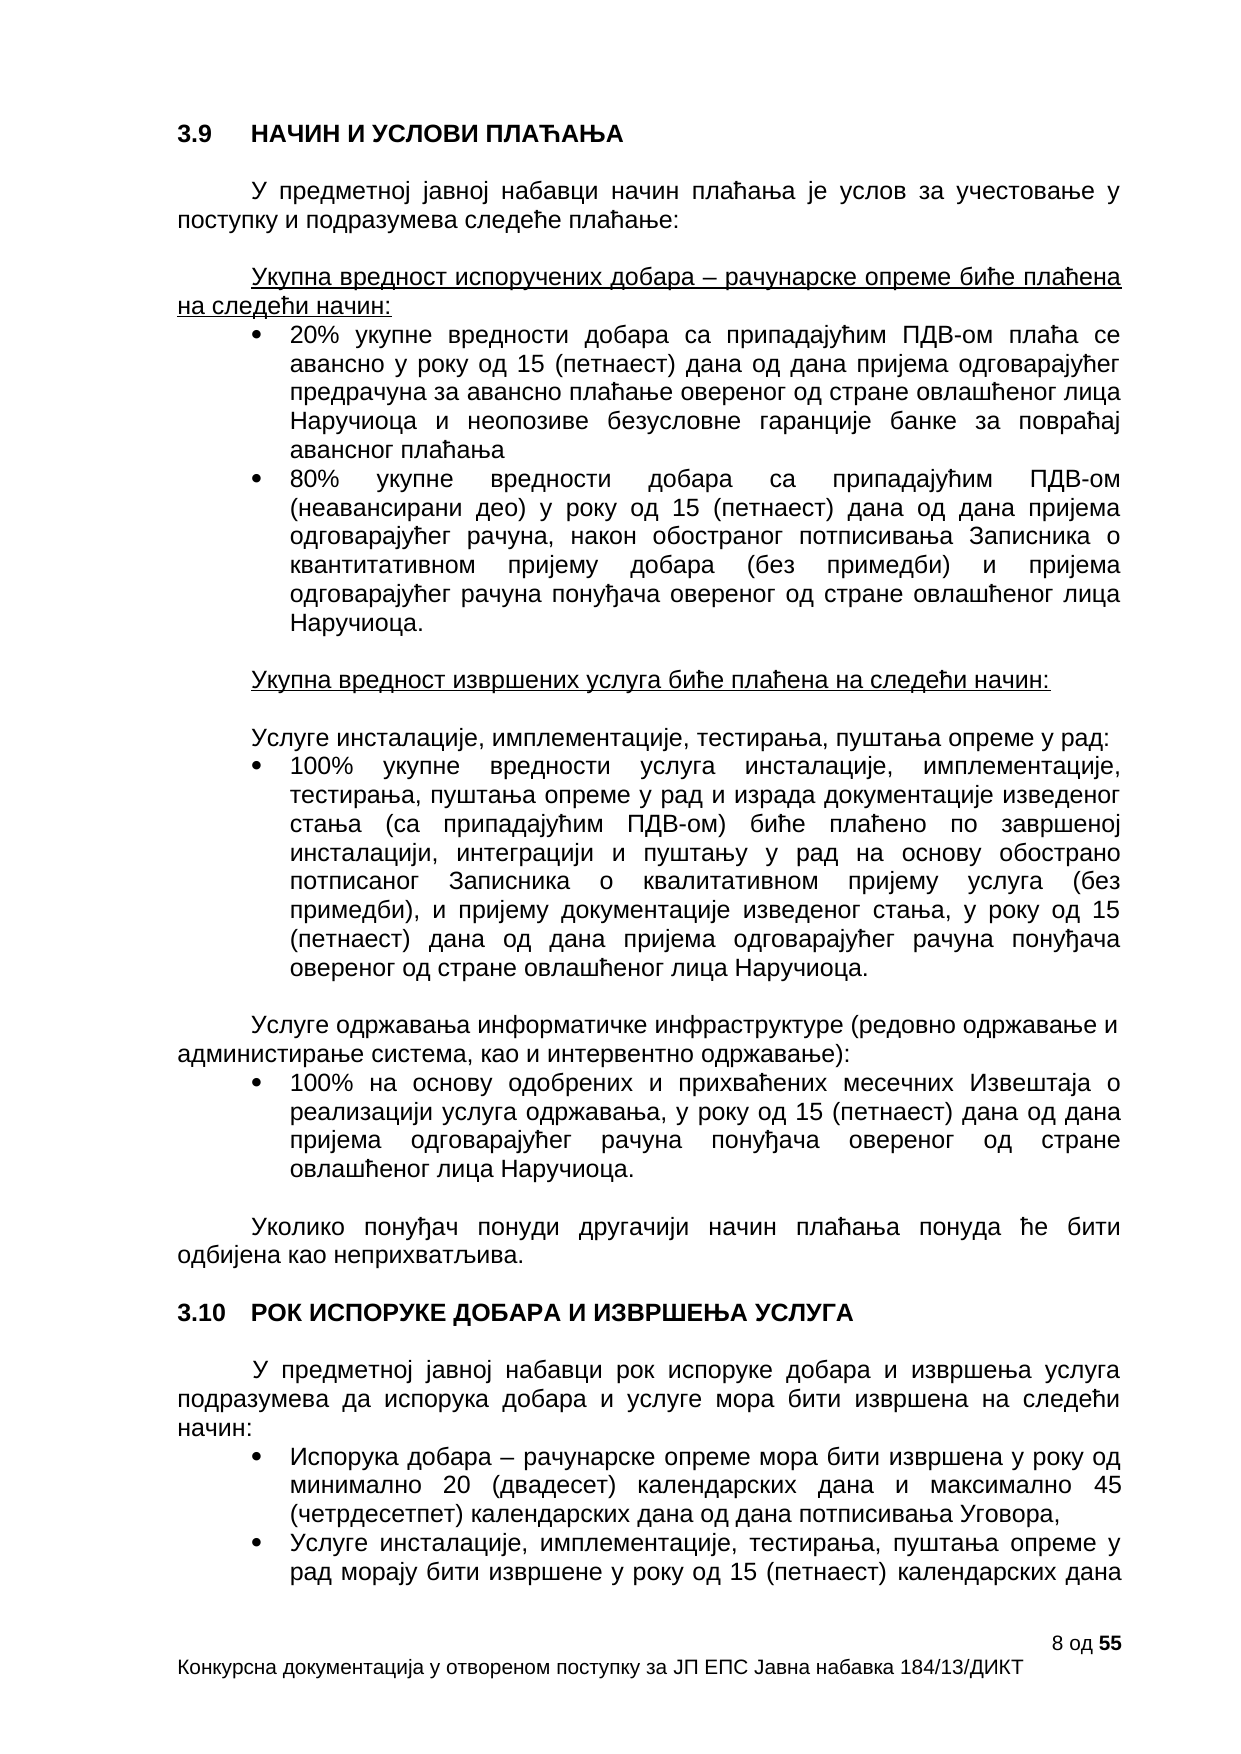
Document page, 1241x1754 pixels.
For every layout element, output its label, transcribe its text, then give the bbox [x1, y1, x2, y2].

subtitle 3.10 РОК ИСПОРУКЕ ДОБАРА И ИЗВРШЕЊА УСЛУГА [177, 1298, 1122, 1326]
text Услуге одржавања информатичке инфраструктуре (редовно одржавање и администирање система, као и интервентно одржавање): [177, 1010, 1122, 1068]
text У предметној јавној набавци начин плаћања је услов за учестовање у поступку и подразумева следеће плаћање: [177, 176, 1122, 233]
text 3.9 НАЧИН И УСЛОВИ ПЛАЋАЊА [177, 118, 1122, 147]
list Испорука добара – рачунарске опреме мора бити извршена у року од минимално 20 (двадесет) календарских дана и максимално 45 (четрдесетпет) календарских дана од дана потписивања Уговора, [252, 1441, 1122, 1528]
list 80% укупне вредности добара са припадајућим ПДВ-ом (неавансирани део) у року од 15 (петнаест) дана од дана пријема одговарајућег рачуна, након обостраног потписивања Записника о квантитативном пријему добара (без примедби) и пријема одговарајућег рачуна понуђача овереног од стране овлашћеног лица Наручиоца. [252, 464, 1122, 636]
text Укупна вредност испоручених добара – рачунарске опреме биће плаћена на следећи начин: [177, 262, 1122, 320]
list 20% укупне вредности добара са припадајућим ПДВ-ом плаћа се авансно у року од 15 (петнаест) дана од дана пријема одговарајућег предрачуна за авансно плаћање овереног од стране овлашћеног лица Наручиоца и неопозиве безусловне гаранције банке за повраћај авансног плаћања [252, 320, 1122, 464]
list 100% укупне вредности услуга инсталације, имплементације, тестирања, пуштања опреме у рад и израда документације изведеног стања (са припадајућим ПДВ-ом) биће плаћено по завршеној инсталацији, интеграцији и пуштању у рад на основу обострано потписаног Записника о квалитативном пријему услуга (без примедби), и пријему документације изведеног стања, у року од 15 (петнаест) дана од дана пријема одговарајућег рачуна понуђача овереног од стране овлашћеног лица Наручиоца. [252, 751, 1122, 981]
text Укупна вредност извршених услуга биће плаћена на следећи начин: [177, 665, 1122, 694]
text Уколико понуђач понуди другачији начин плаћања понуда ће бити одбијена као неприхватљива. [177, 1211, 1122, 1269]
list 100% на основу одобрених и прихваћених месечних Извештаја о реализацији услуга одржавања, у року од 15 (петнаест) дана од дана пријема одговарајућег рачуна понуђача овереног од стране овлашћеног лица Наручиоца. [252, 1068, 1122, 1183]
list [252, 1528, 1122, 1585]
text Услуге инсталације, имплементације, тестирања, пуштања опреме у рад: [177, 722, 1122, 751]
text У предметној јавној набавци рок испоруке добара и извршења услуга подразумева да испорука добара и услуге мора бити извршена на следећи начин: [177, 1355, 1122, 1441]
